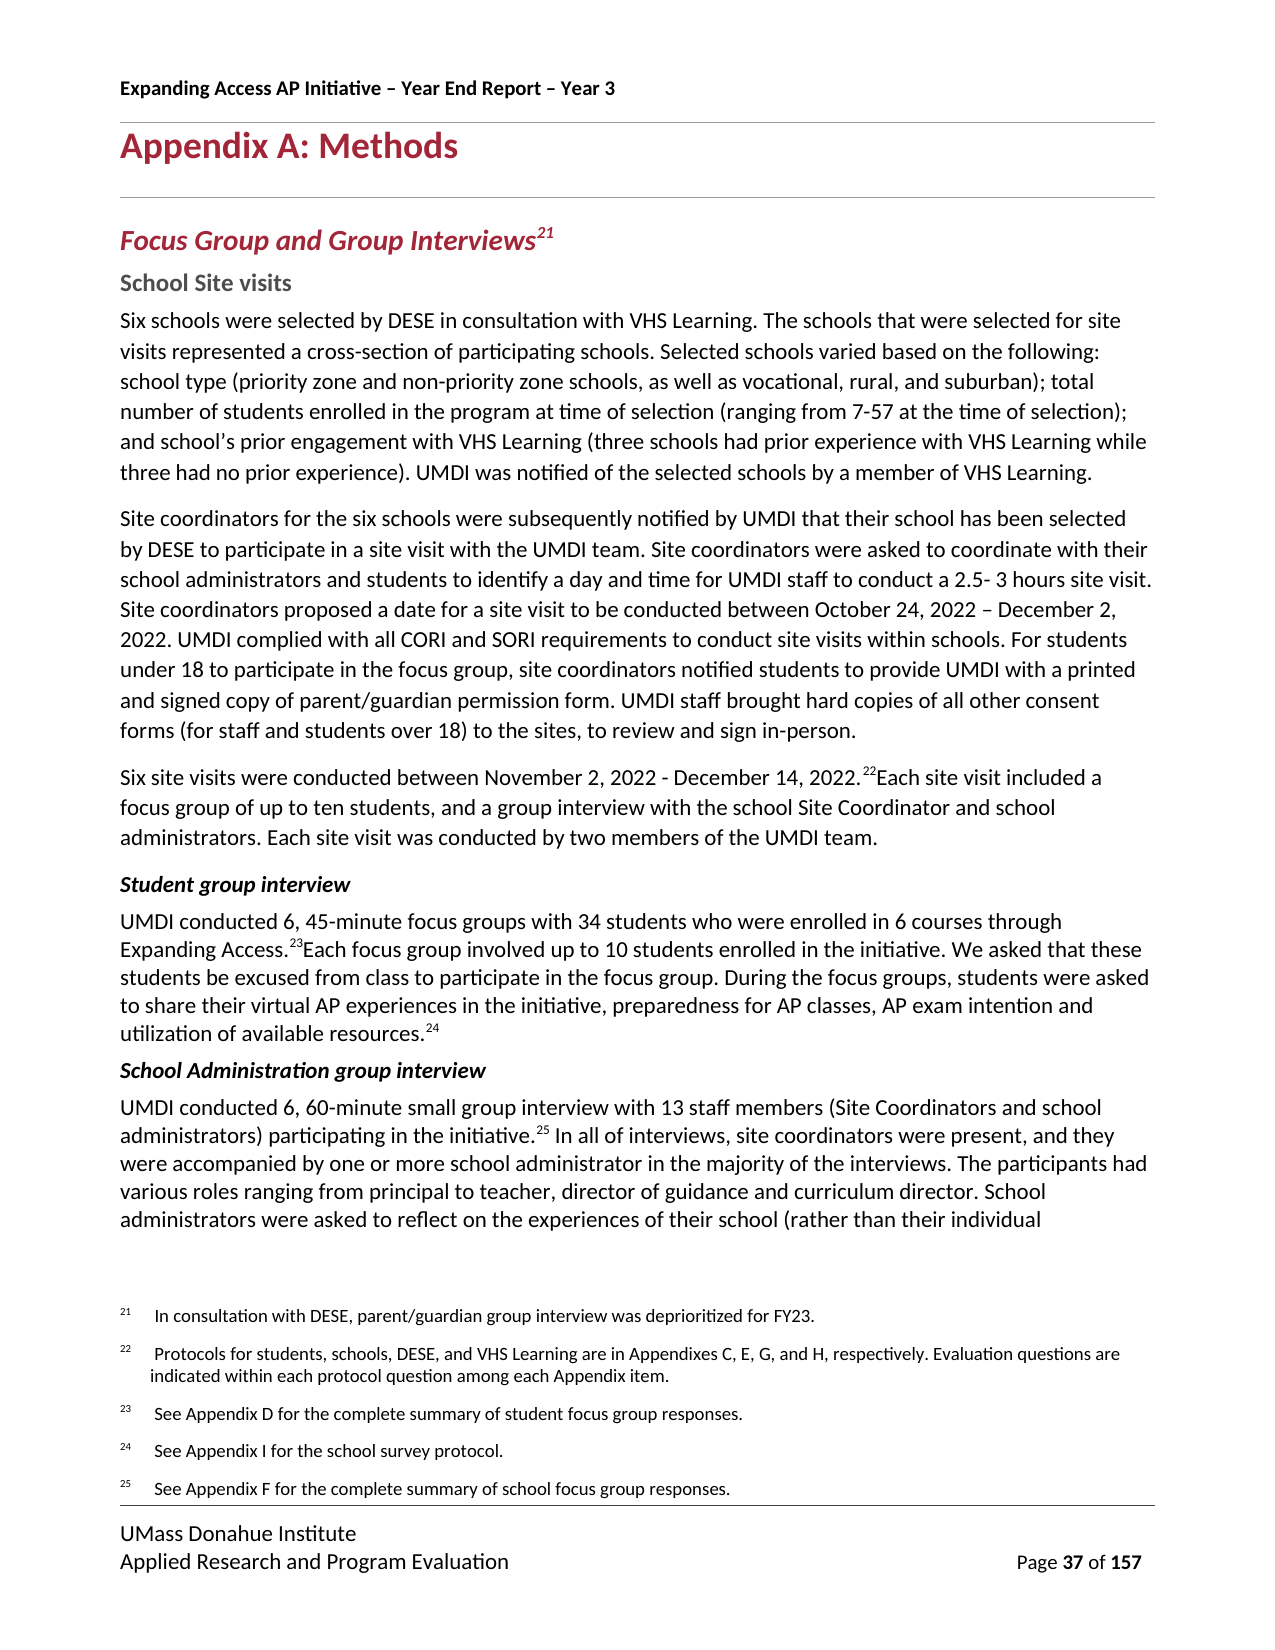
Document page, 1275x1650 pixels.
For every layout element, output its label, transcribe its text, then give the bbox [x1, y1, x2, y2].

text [120, 1093, 1155, 1233]
subtitle Student group interview [120, 870, 1155, 898]
subtitle School Site visits [120, 267, 1155, 297]
text Six schools were selected by DESE in consultation with VHS Learning. The schools that were selected for site visits represented a cross-section of participating schools. Selected schools varied based on the following: school type (priority zone and non-priority zone schools, as well as vocational, rural, and suburban); total number of students enrolled in the program at time of selection (ranging from 7-57 at the time of selection); and school’s prior engagement with VHS Learning (three schools had prior experience with VHS Learning while three had no prior experience). UMDI was notified of the selected schools by a member of VHS Learning. [120, 307, 1155, 486]
subtitle School Administration group interview [120, 1057, 1155, 1084]
text UMDI conducted 6, 45-minute focus groups with 34 students who were enrolled in 6 courses through Expanding Access.Each focus group involved up to 10 students enrolled in the initiative. We asked that these students be excused from class to participate in the focus group. During the focus groups, students were asked to share their virtual AP experiences in the initiative, preparedness for AP classes, AP exam intention and utilization of available resources. [120, 907, 1155, 1047]
subtitle Focus Group and Group Interviews [120, 223, 1155, 258]
subtitle Appendix A: Methods [120, 123, 1155, 197]
text Site coordinators for the six schools were subsequently notified by UMDI that their school has been selected by DESE to participate in a site visit with the UMDI team. Site coordinators were asked to coordinate with their school administrators and students to identify a day and time for UMDI staff to conduct a 2.5- 3 hours site visit. Site coordinators proposed a date for a site visit to be conducted between October 24, 2022 – December 2, 2022. UMDI complied with all CORI and SORI requirements to conduct site visits within schools. For students under 18 to participate in the focus group, site coordinators notified students to provide UMDI with a printed and signed copy of parent/guardian permission form. UMDI staff brought hard copies of all other consent forms (for staff and students over 18) to the sites, to review and sign in-person. [120, 504, 1155, 744]
text Six site visits were conducted between November 2, 2022 - December 14, 2022.Each site visit included a focus group of up to ten students, and a group interview with the school Site Coordinator and school administrators. Each site visit was conducted by two members of the UMDI team. [120, 763, 1155, 851]
